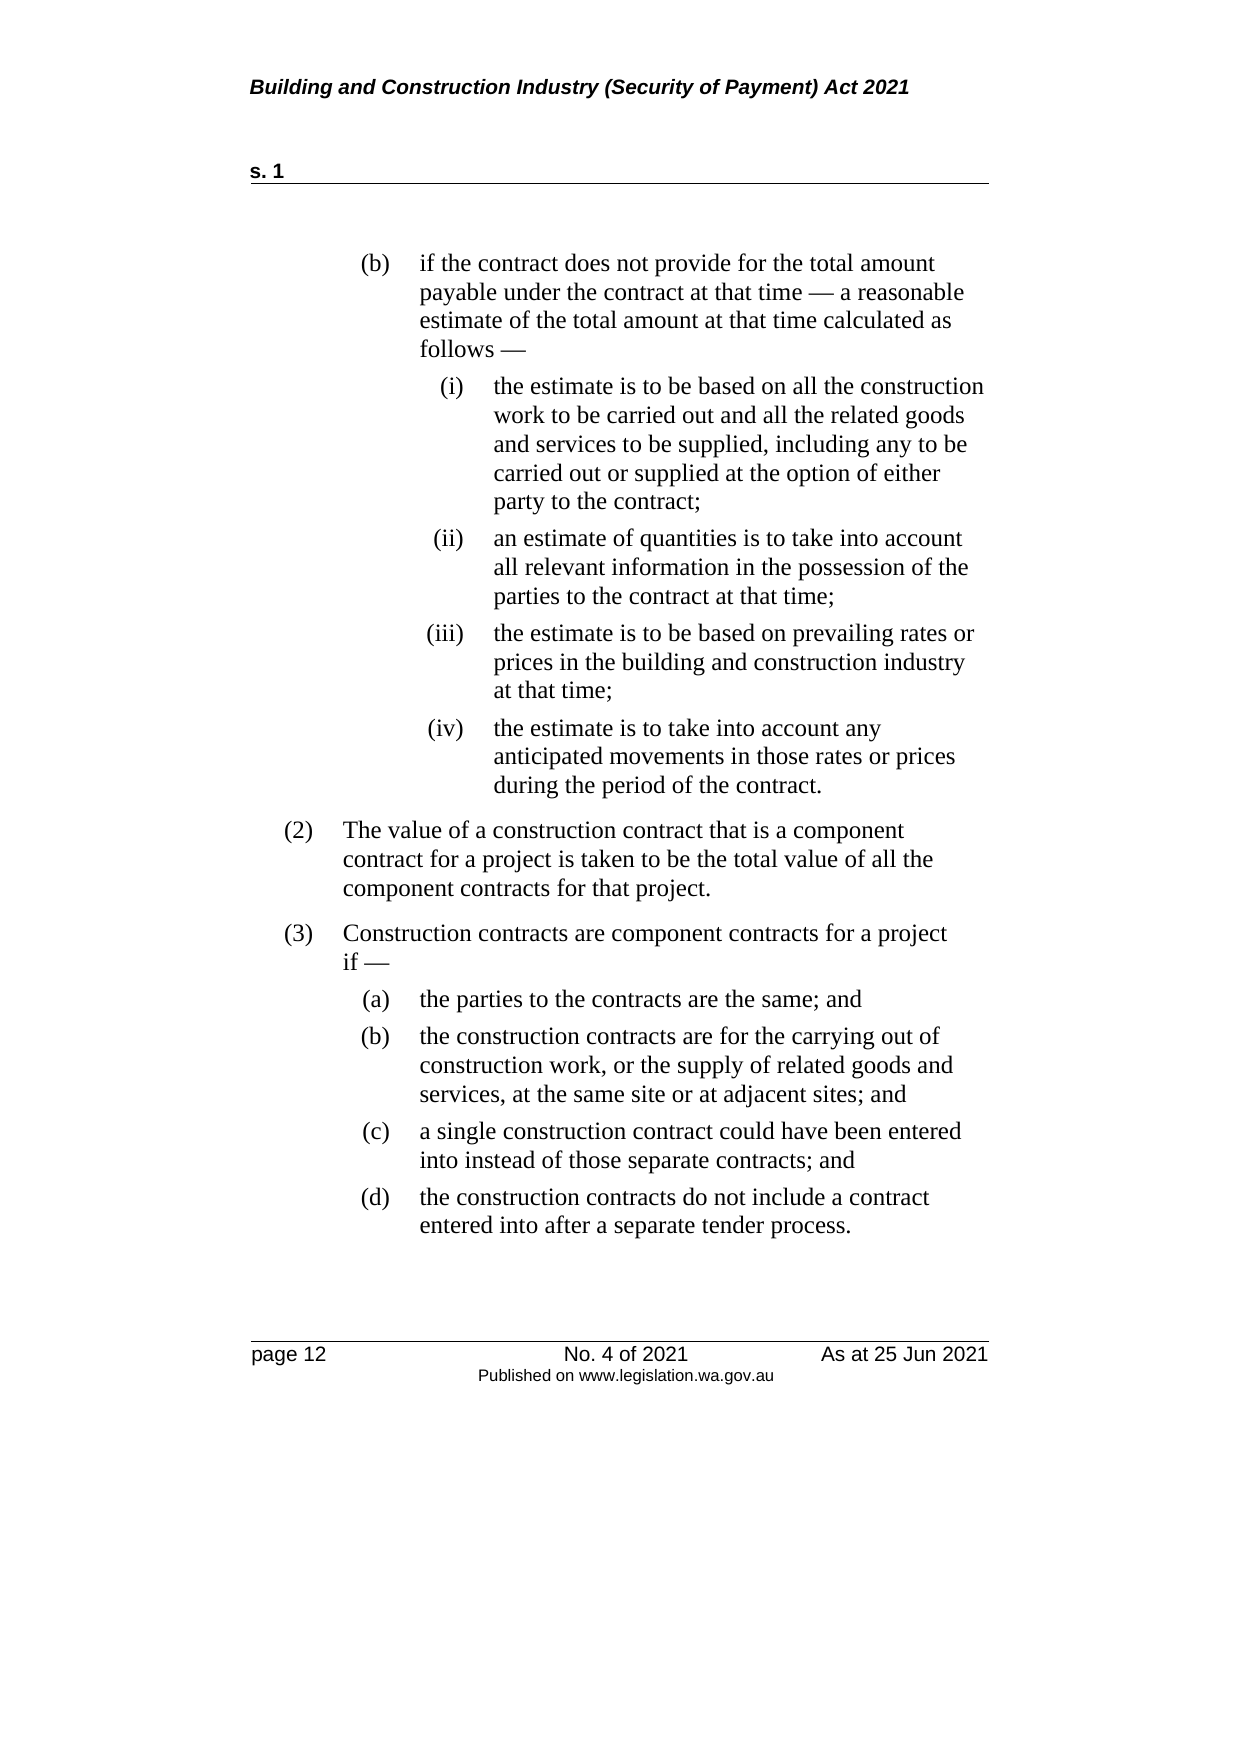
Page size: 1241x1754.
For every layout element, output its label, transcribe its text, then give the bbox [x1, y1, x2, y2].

text (d) the construction contracts do not include a contract entered into after a separate tender process. [251, 1182, 989, 1239]
text (c) a single construction contract could have been entered into instead of those separate contracts; and [251, 1116, 989, 1173]
text (i) the estimate is to be based on all the construction work to be carried out and all the related goods and services to be supplied, including any to be carried out or supplied at the option of either party to the contract; [251, 371, 989, 515]
text (iii) the estimate is to be based on prevailing rates or prices in the building and construction industry at that time; [251, 618, 989, 704]
text (iv) the estimate is to take into account any anticipated movements in those rates or prices during the period of the contract. [251, 713, 989, 799]
text (b) if the contract does not provide for the total amount payable under the contract at that time — a reasonable estimate of the total amount at that time calculated as follows — [251, 248, 989, 363]
text (b) the construction contracts are for the carrying out of construction work, or the supply of related goods and services, at the same site or at adjacent sites; and [251, 1021, 989, 1108]
text (a) the parties to the contracts are the same; and [251, 984, 989, 1013]
text (ii) an estimate of quantities is to take into account all relevant information in the possession of the parties to the contract at that time; [251, 523, 989, 610]
text (3) Construction contracts are component contracts for a project if — [251, 918, 989, 976]
text (2) The value of a construction contract that is a component contract for a project is taken to be the total value of all the component contracts for that project. [251, 816, 989, 902]
